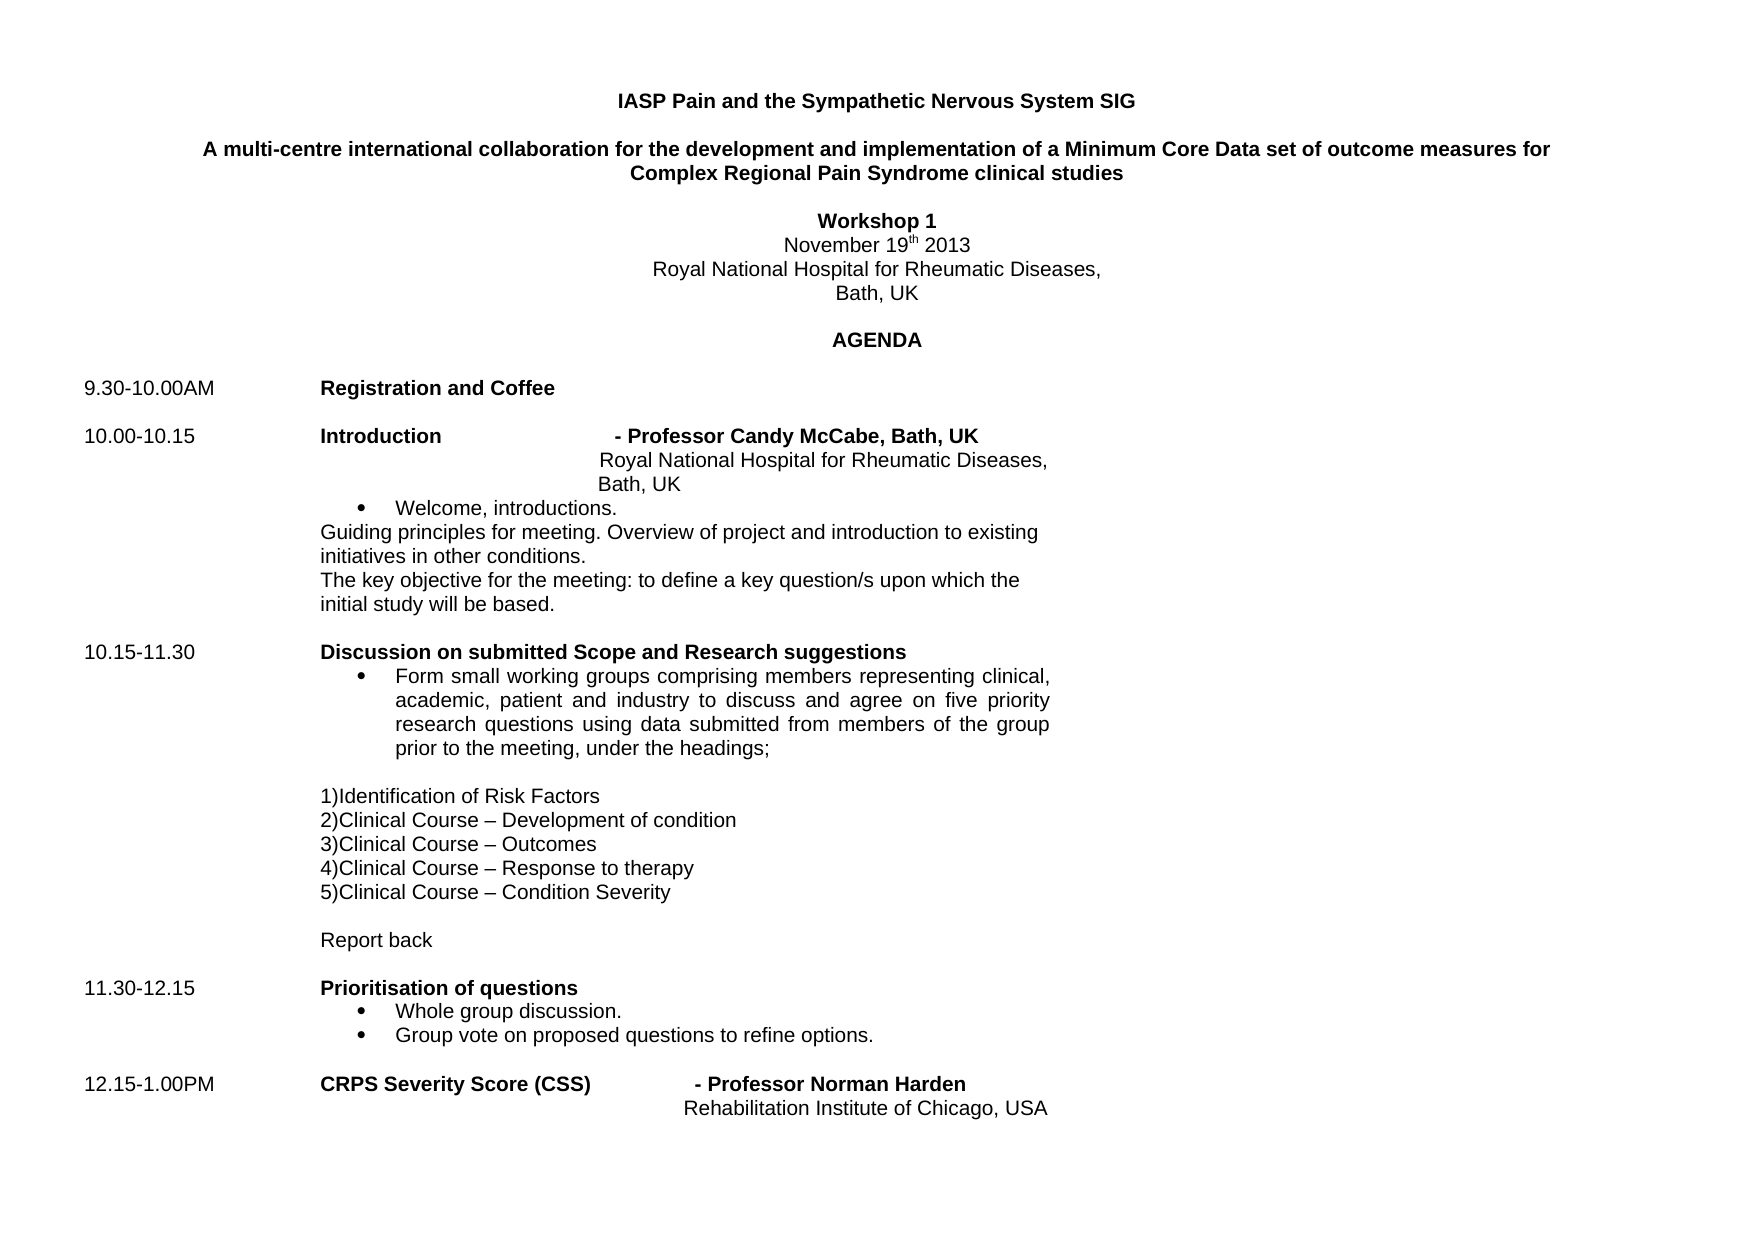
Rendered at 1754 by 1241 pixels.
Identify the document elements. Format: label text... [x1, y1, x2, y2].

table_header 9.30-10.00AM [73, 376, 246, 424]
text IASP Pain and the Sympathetic Nervous System SIG [150, 89, 1604, 113]
table_header Registration and Coffee [246, 376, 1062, 424]
table_cell Prioritisation of questions Whole group discussion. Group vote on proposed questions to refine options. [246, 975, 1062, 1071]
text Complex Regional Pain Syndrome clinical studies [150, 161, 1604, 184]
table_cell 10.00-10.15 [73, 424, 246, 640]
text November 19th 2013 [150, 232, 1604, 256]
table_cell 12.15-1.00PM [73, 1071, 246, 1143]
text Workshop 1 [150, 208, 1604, 232]
text Royal National Hospital for Rheumatic Diseases, [150, 256, 1604, 280]
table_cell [246, 1071, 1062, 1143]
text AGENDA [150, 328, 1604, 352]
table_cell 10.15-11.30 [73, 640, 246, 975]
text Bath, UK [150, 280, 1604, 304]
table_cell 11.30-12.15 [73, 975, 246, 1071]
text A multi-centre international collaboration for the development and implementation of a Minimum Core Data set of outcome measures for [150, 137, 1604, 161]
table_cell Introduction - Professor Candy McCabe, Bath, UK Royal National Hospital for Rheumatic Diseases, Bath, UK Welcome, introductions. Guiding principles for meeting. Overview of project and introduction to existing initiatives in other conditions. The key objective for the meeting: to define a key question/s upon which the initial study will be based. [246, 424, 1062, 640]
table_cell Discussion on submitted Scope and Research suggestions Form small working groups comprising members representing clinical, academic, patient and industry to discuss and agree on five priority research questions using data submitted from members of the group prior to the meeting, under the headings; 1)Identification of Risk Factors 2)Clinical Course – Development of condition 3)Clinical Course – Outcomes 4)Clinical Course – Response to therapy 5)Clinical Course – Condition Severity Report back [246, 640, 1062, 975]
